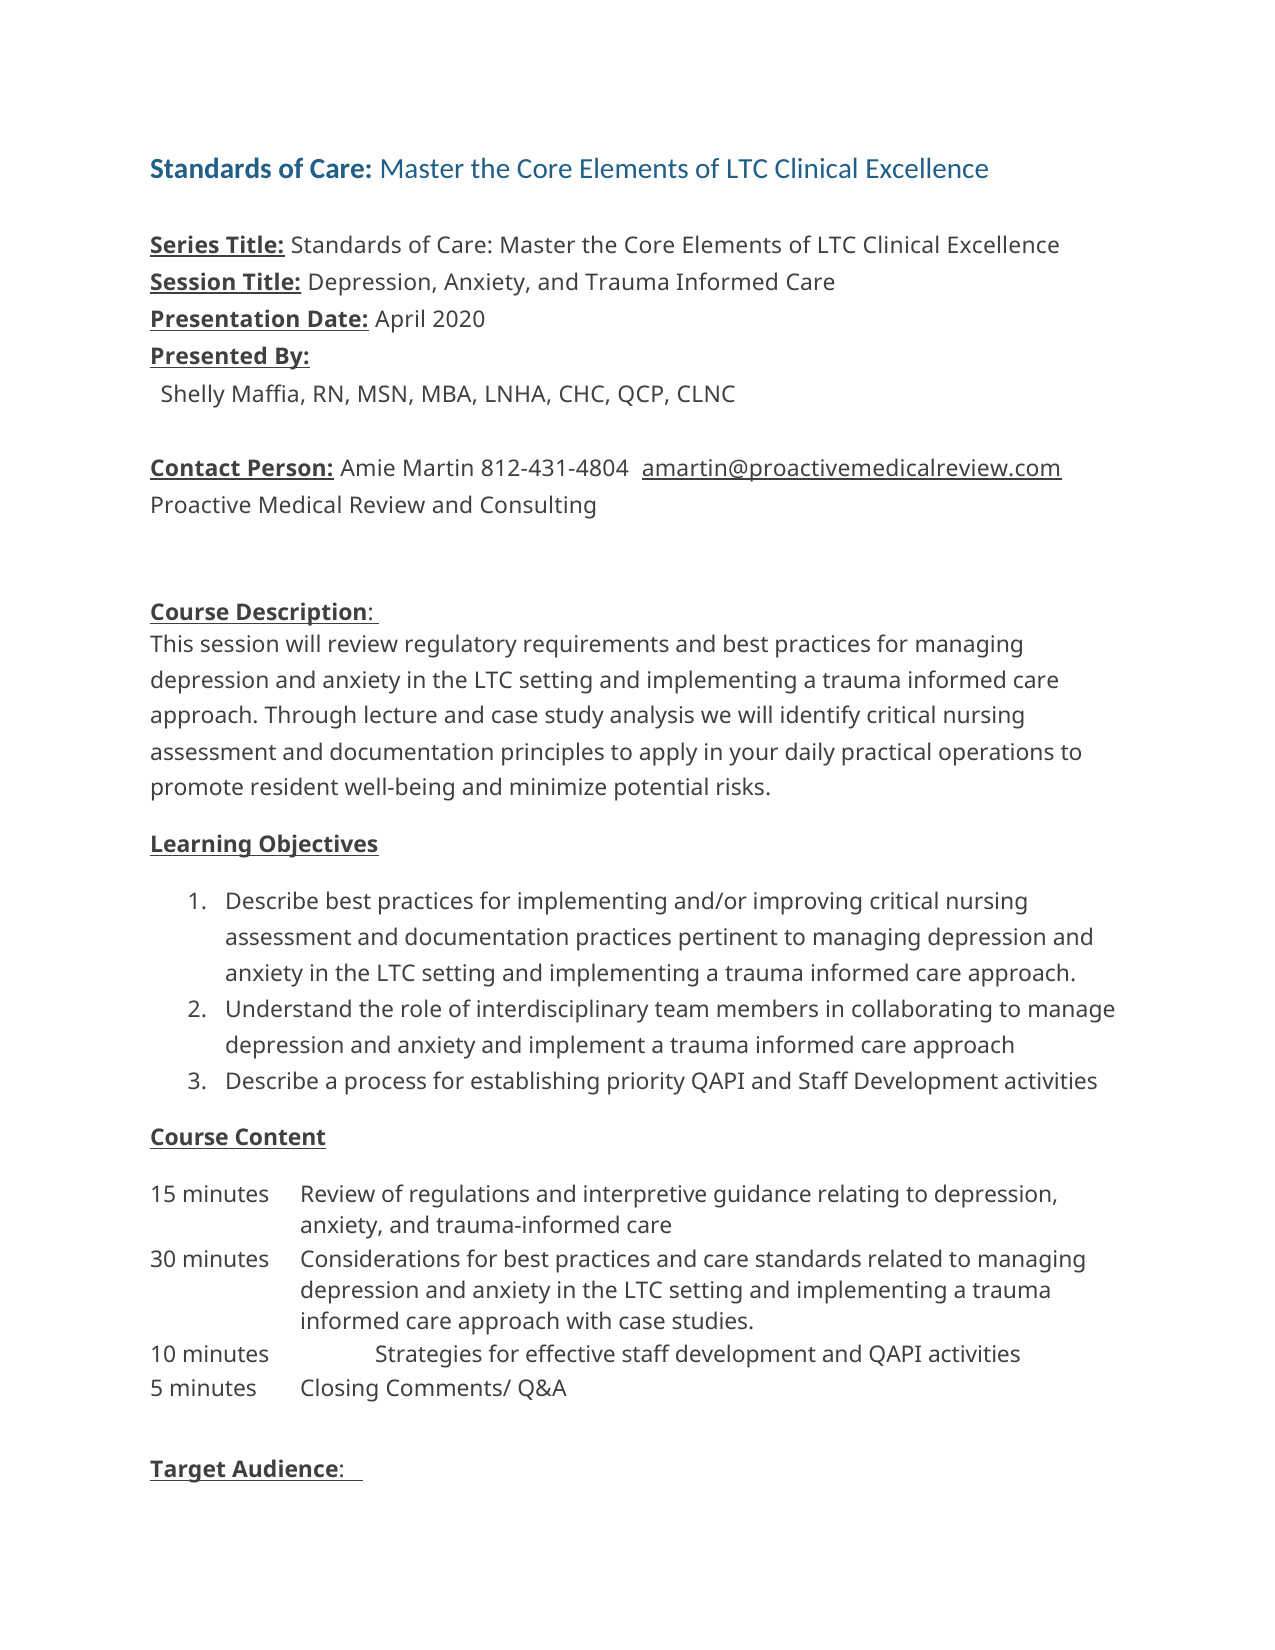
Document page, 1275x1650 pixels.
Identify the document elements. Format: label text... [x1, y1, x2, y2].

text Learning Objectives [150, 828, 1125, 859]
text 30 minutes Considerations for best practices and care standards related to managing depression and anxiety in the LTC setting and implementing a trauma informed care approach with case studies. [150, 1243, 1127, 1336]
text Session Title: Depression, Anxiety, and Trauma Informed Care [150, 266, 1127, 297]
text This session will review regulatory requirements and best practices for managing depression and anxiety in the LTC setting and implementing a trauma informed care approach. Through lecture and case study analysis we will identify critical nursing assessment and documentation principles to apply in your daily practical operations to promote resident well-being and minimize potential risks. [150, 628, 1125, 803]
list Describe best practices for implementing and/or improving critical nursing assessment and documentation practices pertinent to managing depression and anxiety in the LTC setting and implementing a trauma informed care approach. [187, 885, 1125, 988]
text Presented By: [150, 340, 1127, 372]
text Course Description: [150, 596, 1127, 628]
text Series Title: Standards of Care: Master the Core Elements of LTC Clinical Excellence [150, 229, 1127, 260]
text 5 minutes Closing Comments/ Q&A [150, 1372, 1127, 1403]
text Proactive Medical Review and Consulting [150, 489, 1127, 520]
text Presentation Date: April 2020 [150, 303, 1127, 334]
text Target Audience: [150, 1453, 1127, 1485]
list Understand the role of interdisciplinary team members in collaborating to manage depression and anxiety and implement a trauma informed care approach [187, 993, 1125, 1060]
text 10 minutes Strategies for effective staff development and QAPI activities [150, 1338, 1127, 1369]
text Contact Person: Amie Martin 812-431-4804 amartin@proactivemedicalreview.com [150, 452, 1127, 483]
list Describe a process for establishing priority QAPI and Staff Development activities [187, 1064, 1125, 1096]
text Standards of Care: Master the Core Elements of LTC Clinical Excellence [150, 150, 1125, 186]
text 15 minutes Review of regulations and interpretive guidance relating to depression, anxiety, and trauma-informed care [150, 1178, 1127, 1241]
text Course Content [150, 1121, 1125, 1153]
text Shelly Maffia, RN, MSN, MBA, LNHA, CHC, QCP, CLNC [160, 377, 1127, 409]
